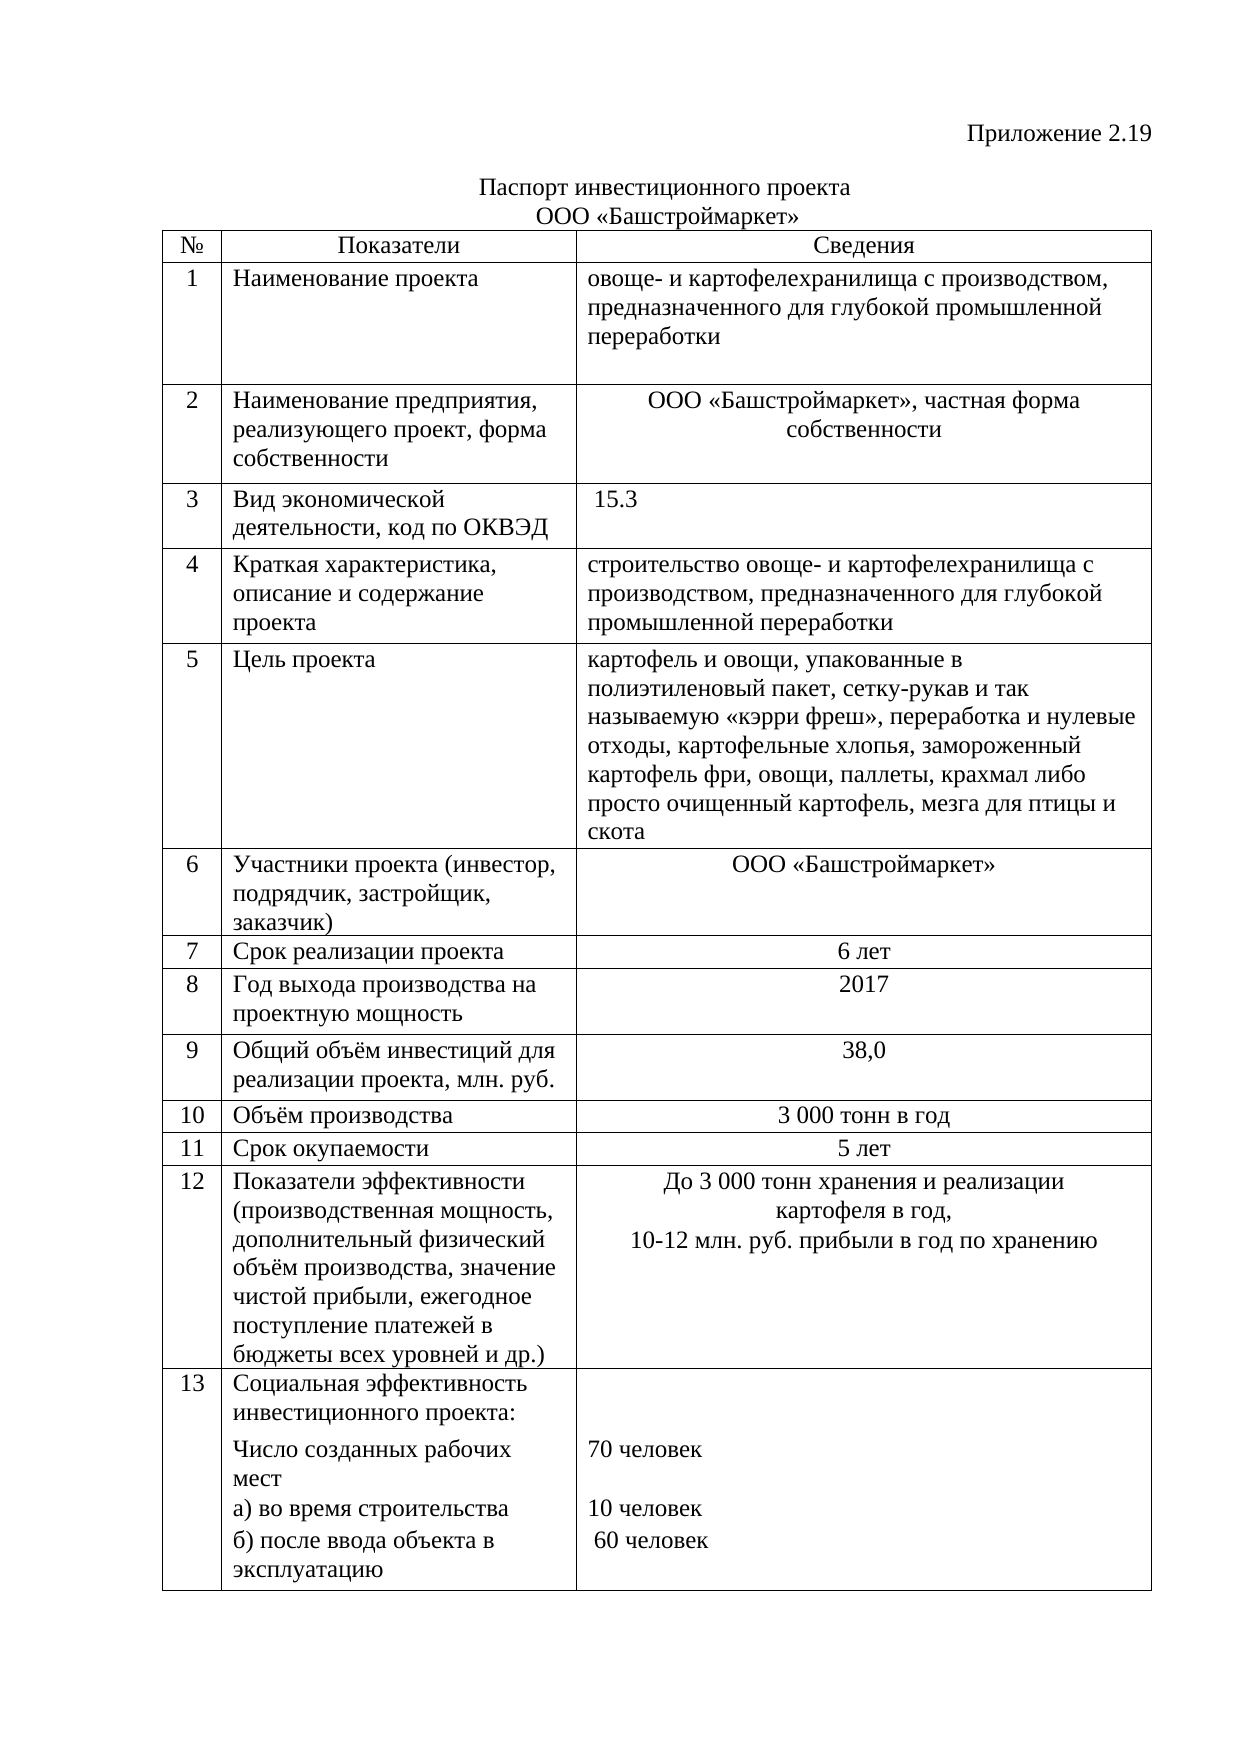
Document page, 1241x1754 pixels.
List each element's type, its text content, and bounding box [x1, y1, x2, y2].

table_cell строительство овоще- и картофелехранилища с производством, предназначенного для глубокой промышленной переработки [577, 549, 1151, 643]
table_cell Цель проекта [222, 644, 576, 848]
table_cell Срок окупаемости [222, 1133, 576, 1165]
table_header № [163, 231, 221, 262]
table_cell Срок реализации проекта [222, 936, 576, 968]
table_cell 1 [163, 263, 221, 384]
table_cell 60 человек [577, 1524, 1151, 1590]
table_cell 70 человек [577, 1433, 1151, 1492]
table_header Сведения [577, 231, 1151, 262]
table_cell Вид экономической деятельности, код по ОКВЭД [222, 484, 576, 548]
table_cell Объём производства [222, 1101, 576, 1132]
table_cell 6 [163, 849, 221, 935]
table_cell 6 лет [577, 936, 1151, 968]
table_cell 4 [163, 549, 221, 643]
table_cell 5 лет [577, 1133, 1151, 1165]
table_cell 2 [163, 385, 221, 483]
table_cell Число созданных рабочих мест [222, 1433, 576, 1492]
table_cell 10 [163, 1101, 221, 1132]
table_cell 3 [163, 484, 221, 548]
table_cell овоще- и картофелехранилища с производством, предназначенного для глубокой промышленной переработки [577, 263, 1151, 384]
table_cell Краткая характеристика, описание и содержание проекта [222, 549, 576, 643]
table_cell 10-12 млн. руб. прибыли в год по хранению [577, 1224, 1151, 1367]
text Паспорт инвестиционного проекта [177, 172, 1152, 201]
table_cell [577, 1369, 1151, 1433]
table_cell ООО «Башстроймаркет», частная форма собственности [577, 385, 1151, 483]
table_cell 7 [163, 936, 221, 968]
table_cell Участники проекта (инвестор, подрядчик, застройщик, заказчик) [222, 849, 576, 935]
table_cell Показатели эффективности (производственная мощность, дополнительный физический объём производства, значение чистой прибыли, ежегодное поступление платежей в бюджеты всех уровней и др.) [222, 1166, 576, 1367]
table_cell 9 [163, 1035, 221, 1099]
text Приложение 2.19 [177, 118, 1152, 147]
table_header Показатели [222, 231, 576, 262]
table_cell 10 человек [577, 1492, 1151, 1524]
table_cell 2017 [577, 969, 1151, 1034]
table_cell Социальная эффективность инвестиционного проекта: [222, 1369, 576, 1433]
table_cell б) после ввода объекта в эксплуатацию [222, 1524, 576, 1590]
table_cell картофель и овощи, упакованные в полиэтиленовый пакет, сетку-рукав и так называемую «кэрри фреш», переработка и нулевые отходы, картофельные хлопья, замороженный картофель фри, овощи, паллеты, крахмал либо просто очищенный картофель, мезга для птицы и скота [577, 644, 1151, 848]
table_cell Общий объём инвестиций для реализации проекта, млн. руб. [222, 1035, 576, 1099]
table_cell 12 [163, 1166, 221, 1367]
table_cell 8 [163, 969, 221, 1034]
table_cell 13 [163, 1369, 221, 1590]
table_cell Наименование предприятия, реализующего проект, форма собственности [222, 385, 576, 483]
table_cell 11 [163, 1133, 221, 1165]
table_cell ООО «Башстроймаркет» [577, 849, 1151, 935]
table_cell До 3 000 тонн хранения и реализации картофеля в год, [577, 1166, 1151, 1224]
table_cell 5 [163, 644, 221, 848]
text ООО «Башстроймаркет» [177, 201, 1152, 229]
table_cell Наименование проекта [222, 263, 576, 384]
table_cell 38,0 [577, 1035, 1151, 1099]
table_cell Год выхода производства на проектную мощность [222, 969, 576, 1034]
table_cell 15.3 [577, 484, 1151, 548]
table_cell а) во время строительства [222, 1492, 576, 1524]
table_cell 3 000 тонн в год [577, 1101, 1151, 1132]
